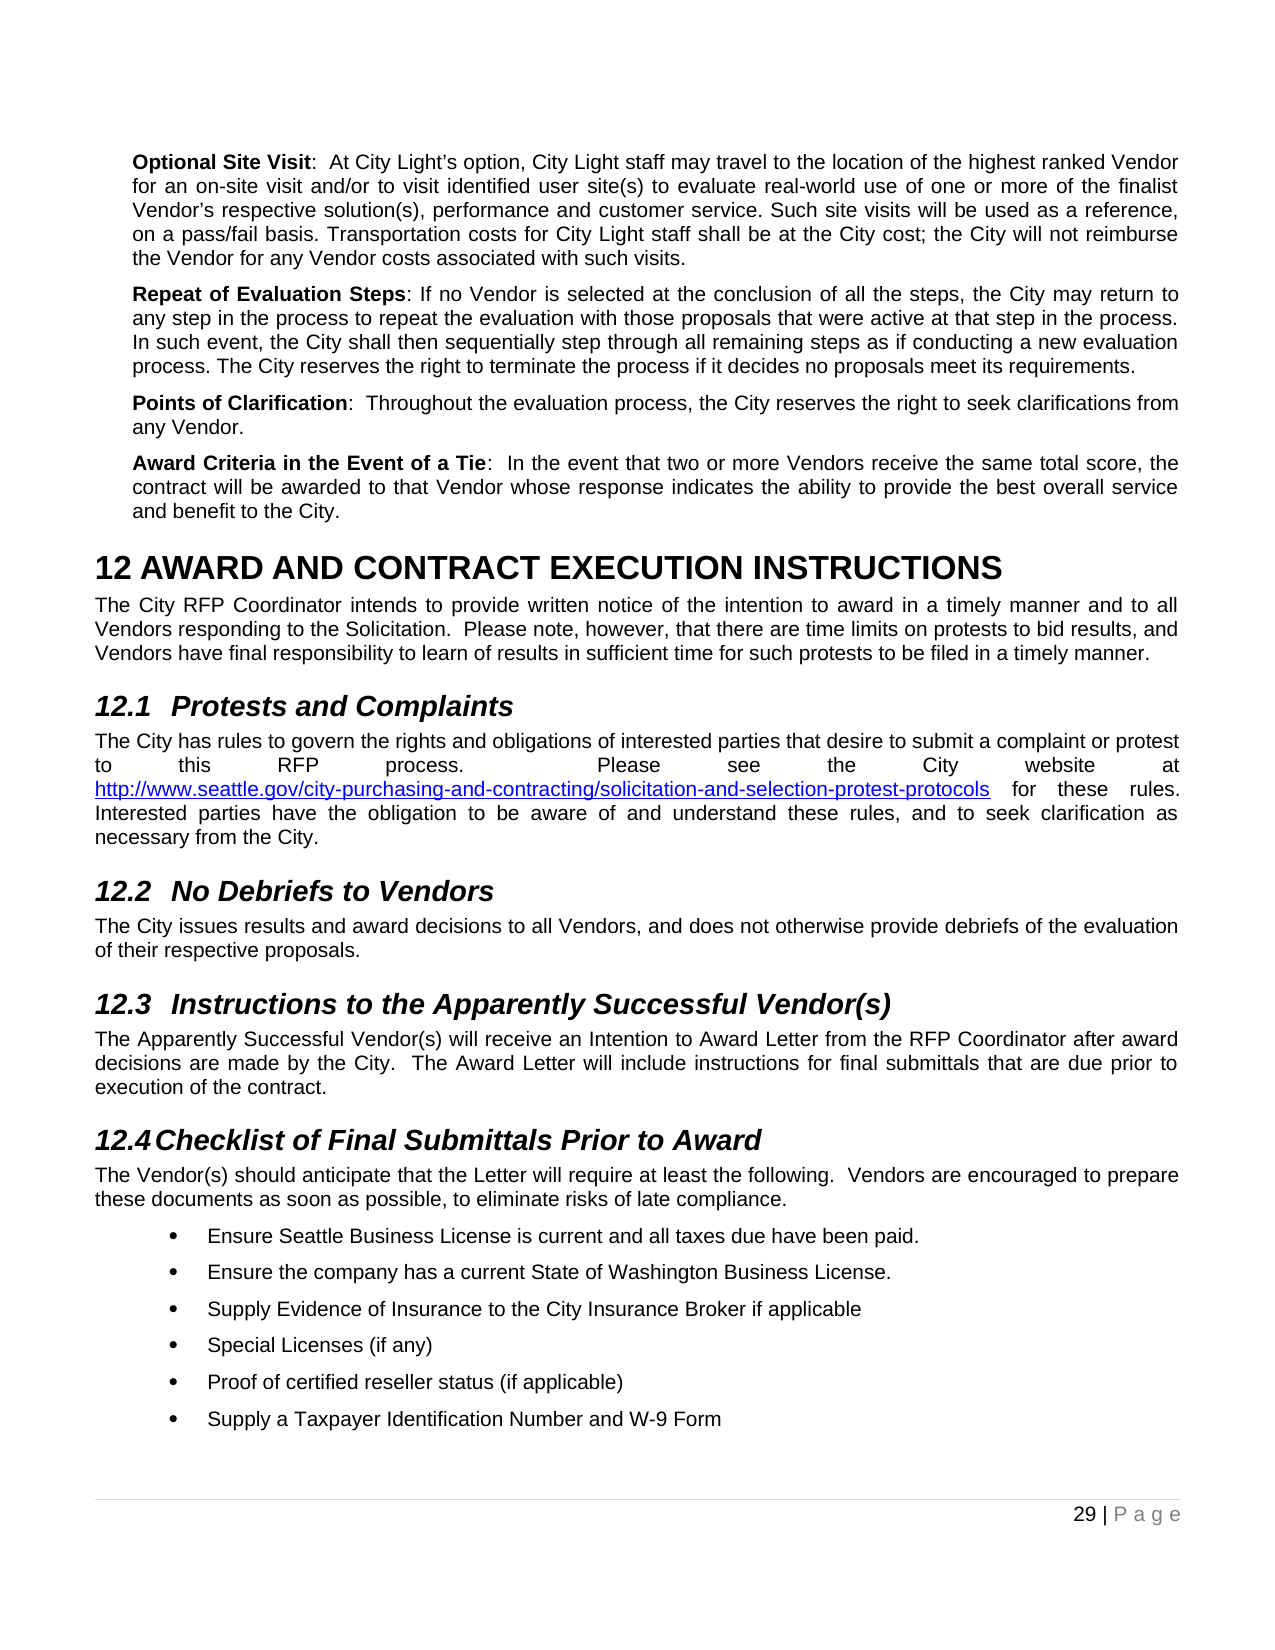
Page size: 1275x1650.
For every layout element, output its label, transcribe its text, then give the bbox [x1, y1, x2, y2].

list Supply Evidence of Insurance to the City Insurance Broker if applicable [169, 1297, 1181, 1321]
text The Apparently Successful Vendor(s) will receive an Intention to Award Letter from the RFP Coordinator after award decisions are made by the City. The Award Letter will include instructions for final submittals that are due prior to execution of the contract. [94, 1027, 1181, 1098]
subtitle AWARD AND CONTRACT EXECUTION INSTRUCTIONS [94, 548, 1181, 586]
text Optional Site Visit: At City Light’s option, City Light staff may travel to the location of the highest ranked Vendor for an on-site visit and/or to visit identified user site(s) to evaluate real-world use of one or more of the finalist Vendor’s respective solution(s), performance and customer service. Such site visits will be used as a reference, on a pass/fail basis. Transportation costs for City Light staff shall be at the City cost; the City will not reimburse the Vendor for any Vendor costs associated with such visits. [132, 150, 1181, 270]
list Proof of certified reseller status (if applicable) [169, 1370, 1181, 1394]
subtitle Checklist of Final Submittals Prior to Award [94, 1123, 1181, 1157]
text Award Criteria in the Event of a Tie: In the event that two or more Vendors receive the same total score, the contract will be awarded to that Vendor whose response indicates the ability to provide the best overall service and benefit to the City. [132, 451, 1181, 523]
subtitle Instructions to the Apparently Successful Vendor(s) [94, 987, 1181, 1020]
subtitle Protests and Complaints [94, 689, 1181, 723]
list Ensure the company has a current State of Washington Business License. [169, 1260, 1181, 1284]
text The Vendor(s) should anticipate that the Letter will require at least the following. Vendors are encouraged to prepare these documents as soon as possible, to eliminate risks of late compliance. [94, 1163, 1181, 1211]
list Supply a Taxpayer Identification Number and W-9 Form [169, 1406, 1181, 1431]
text The City has rules to govern the rights and obligations of interested parties that desire to submit a complaint or protest to this RFP process. Please see the City website at http://www.seattle.gov/city-purchasing-and-contracting/solicitation-and-selection-protest-protocols for these rules. Interested parties have the obligation to be aware of and understand these rules, and to seek clarification as necessary from the City. [94, 729, 1181, 849]
subtitle No Debriefs to Vendors [94, 874, 1181, 908]
text The City RFP Coordinator intends to provide written notice of the intention to award in a timely manner and to all Vendors responding to the Solicitation. Please note, however, that there are time limits on protests to bid results, and Vendors have final responsibility to learn of results in sufficient time for such protests to be filed in a timely manner. [94, 593, 1181, 664]
text The City issues results and award decisions to all Vendors, and does not otherwise provide debriefs of the evaluation of their respective proposals. [94, 914, 1181, 962]
list Ensure Seattle Business License is current and all taxes due have been paid. [169, 1224, 1181, 1248]
text Repeat of Evaluation Steps: If no Vendor is selected at the conclusion of all the steps, the City may return to any step in the process to repeat the evaluation with those proposals that were active at that step in the process. In such event, the City shall then sequentially step through all remaining steps as if conducting a new evaluation process. The City reserves the right to terminate the process if it decides no proposals meet its requirements. [132, 282, 1181, 378]
list Special Licenses (if any) [169, 1333, 1181, 1357]
text Points of Clarification: Throughout the evaluation process, the City reserves the right to seek clarifications from any Vendor. [132, 391, 1181, 438]
